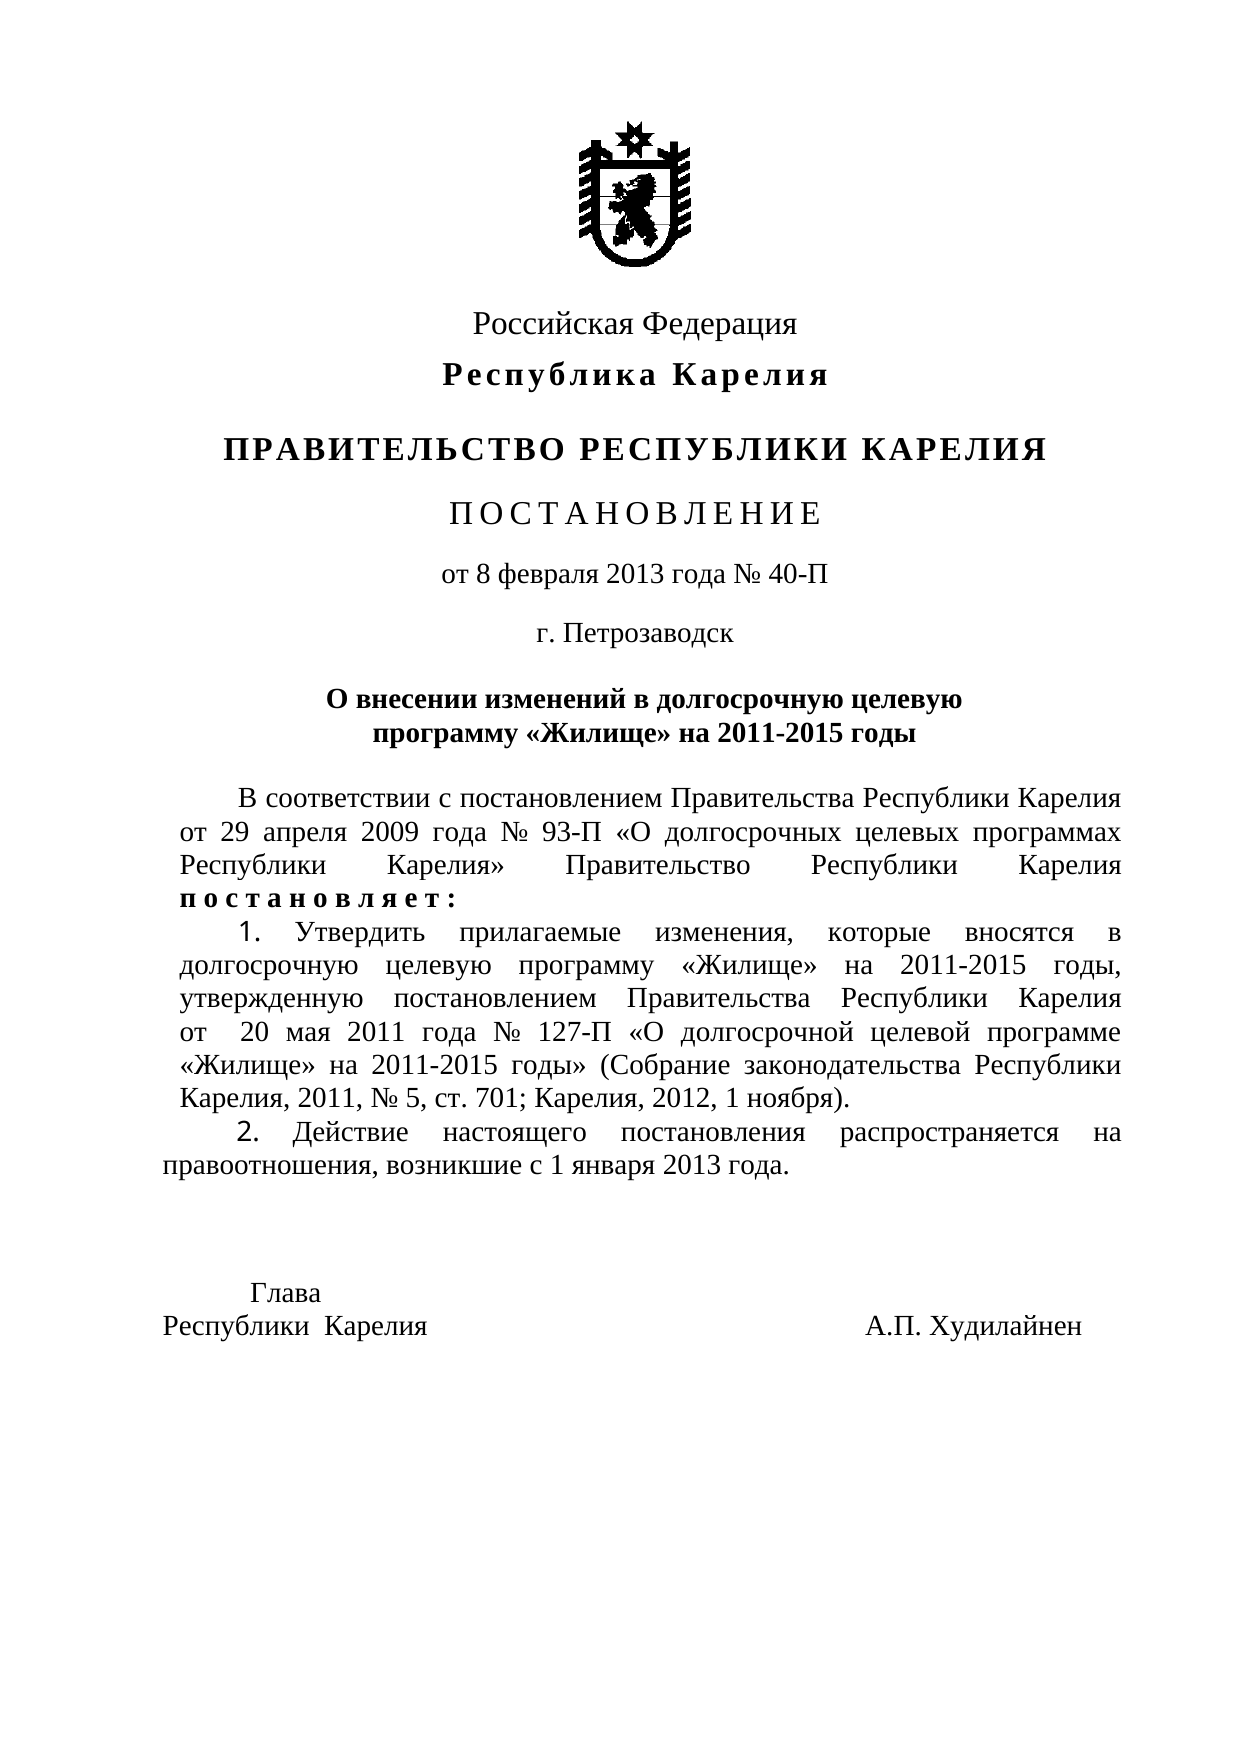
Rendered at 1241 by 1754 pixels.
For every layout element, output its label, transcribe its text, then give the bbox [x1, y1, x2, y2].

subtitle ПОСТАНОВЛЕНИЕ [162, 493, 1107, 531]
text В соответствии с постановлением Правительства Республики Карелия от 29 апреля 2009 года № 93-П «О долгосрочных целевых программах Республики Карелия» Правительство Республики Карелия постановляет: [179, 781, 1122, 914]
subtitle ПРАВИТЕЛЬСТВО РЕСПУБЛИКИ КАРЕЛИЯ [162, 430, 1107, 468]
text Республики Карелия А.П. Худилайнен [162, 1308, 1107, 1342]
subtitle Российская Федерация [162, 303, 1107, 341]
list Действие настоящего постановления распространяется на правоотношения, возникшие с 1 января 2013 года. [162, 1114, 1122, 1181]
text Глава [162, 1275, 1107, 1308]
picture [559, 108, 711, 291]
text О внесении изменений в долгосрочную целевую программу «Жилище» на 2011-2015 годы [181, 682, 1107, 749]
text г. Петрозаводск [162, 615, 1107, 648]
text от 8 февраля 2013 года № 40-П [162, 556, 1107, 590]
list Утвердить прилагаемые изменения, которые вносятся в долгосрочную целевую программу «Жилище» на 2011-2015 годы, утвержденную постановлением Правительства Республики Карелия от 20 мая 2011 года № 127-П «О долгосрочной целевой программе «Жилище» на 2011-2015 годы» (Собрание законодательства Республики Карелия, 2011, № 5, ст. 701; Карелия, 2012, 1 ноября). [179, 914, 1122, 1114]
subtitle Республика Карелия [162, 354, 1107, 392]
